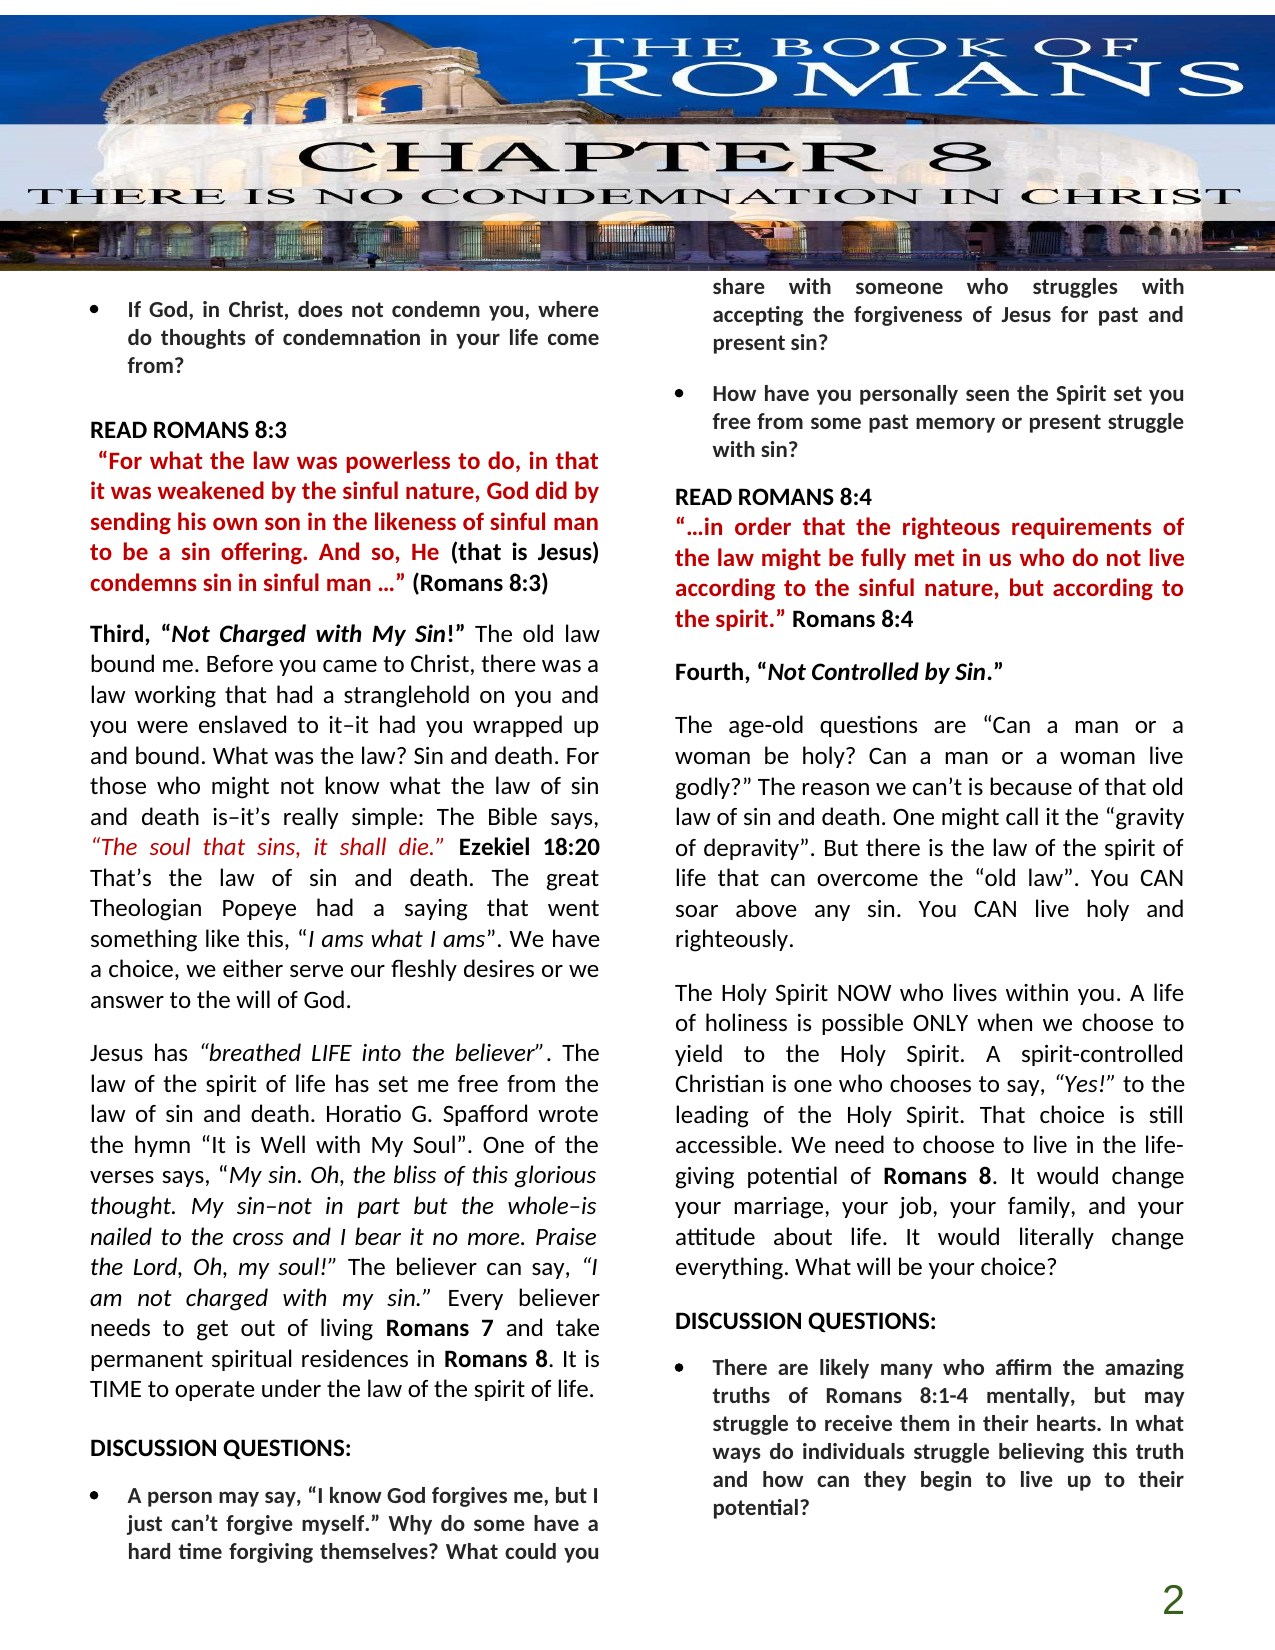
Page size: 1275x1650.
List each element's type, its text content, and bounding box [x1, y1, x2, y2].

text “For what the law was powerless to do, in that it was weakened by the sinful nature, God did by sending his own son in the likeness of sinful man to be a sin offering. And so, He (that is Jesus) condemns sin in sinful man …” (Romans 8:3) [90, 445, 600, 598]
list How have you personally seen the Spirit set you free from some past memory or present struggle with sin? [675, 379, 1185, 463]
text DISCUSSION QUESTIONS: [675, 1305, 1185, 1335]
text Third, “Not Charged with My Sin!” The old law bound me. Before you came to Christ, there was a law working that had a stranglehold on you and you were enslaved to it–it had you wrapped up and bound. What was the law? Sin and death. For those who might not know what the law of sin and death is–it’s really simple: The Bible says, “The soul that sins, it shall die.” Ezekiel 18:20 That’s the law of sin and death. The great Theologian Popeye had a saying that went something like this, “I ams what I ams”. We have a choice, we either serve our fleshly desires or we answer to the will of God. [90, 618, 600, 1015]
text DISCUSSION QUESTIONS: [90, 1433, 600, 1463]
text Fourth, “Not Controlled by Sin.” [675, 656, 1185, 687]
text The Holy Spirit NOW who lives within you. A life of holiness is possible ONLY when we choose to yield to the Holy Spirit. A spirit-controlled Christian is one who chooses to say, “Yes!” to the leading of the Holy Spirit. That choice is still accessible. We need to choose to live in the life-giving potential of Romans 8. It would change your marriage, your job, your family, and your attitude about life. It would literally change everything. What will be your choice? [675, 977, 1185, 1282]
text READ ROMANS 8:3 [90, 414, 600, 445]
text READ ROMANS 8:4 [675, 481, 1185, 511]
text “…in order that the righteous requirements of the law might be fully met in us who do not live according to the sinful nature, but according to the spirit.” Romans 8:4 [675, 511, 1185, 633]
picture [0, 15, 1275, 271]
list If God, in Christ, does not condemn you, where do thoughts of condemnation in your life come from? [90, 295, 600, 379]
list A person may say, “I know God forgives me, but I just can’t forgive myself.” Why do some have a hard time forgiving themselves? What could you share with someone who struggles with accepting the forgiveness of Jesus for past and present sin? [90, 1481, 600, 1565]
text The age-old questions are “Can a man or a woman be holy? Can a man or a woman live godly?” The reason we can’t is because of that old law of sin and death. One might call it the “gravity of depravity”. But there is the law of the spirit of life that can overcome the “old law”. You CAN soar above any sin. You CAN live holy and righteously. [675, 710, 1185, 954]
list A person may say, “I know God forgives me, but I just can’t forgive myself.” Why do some have a hard time forgiving themselves? What could you share with someone who struggles with accepting the forgiveness of Jesus for past and present sin? [675, 272, 1185, 356]
text Jesus has “breathed LIFE into the believer”. The law of the spirit of life has set me free from the law of sin and death. Horatio G. Spafford wrote the hymn “It is Well with My Soul”. One of the verses says, “My sin. Oh, the bliss of this glorious thought. My sin–not in part but the whole–is nailed to the cross and I bear it no more. Praise the Lord, Oh, my soul!” The believer can say, “I am not charged with my sin.” Every believer needs to get out of living Romans 7 and take permanent spiritual residences in Romans 8. It is TIME to operate under the law of the spirit of life. [90, 1038, 600, 1404]
list There are likely many who affirm the amazing truths of Romans 8:1-4 mentally, but may struggle to receive them in their hearts. In what ways do individuals struggle believing this truth and how can they begin to live up to their potential? [675, 1353, 1185, 1521]
